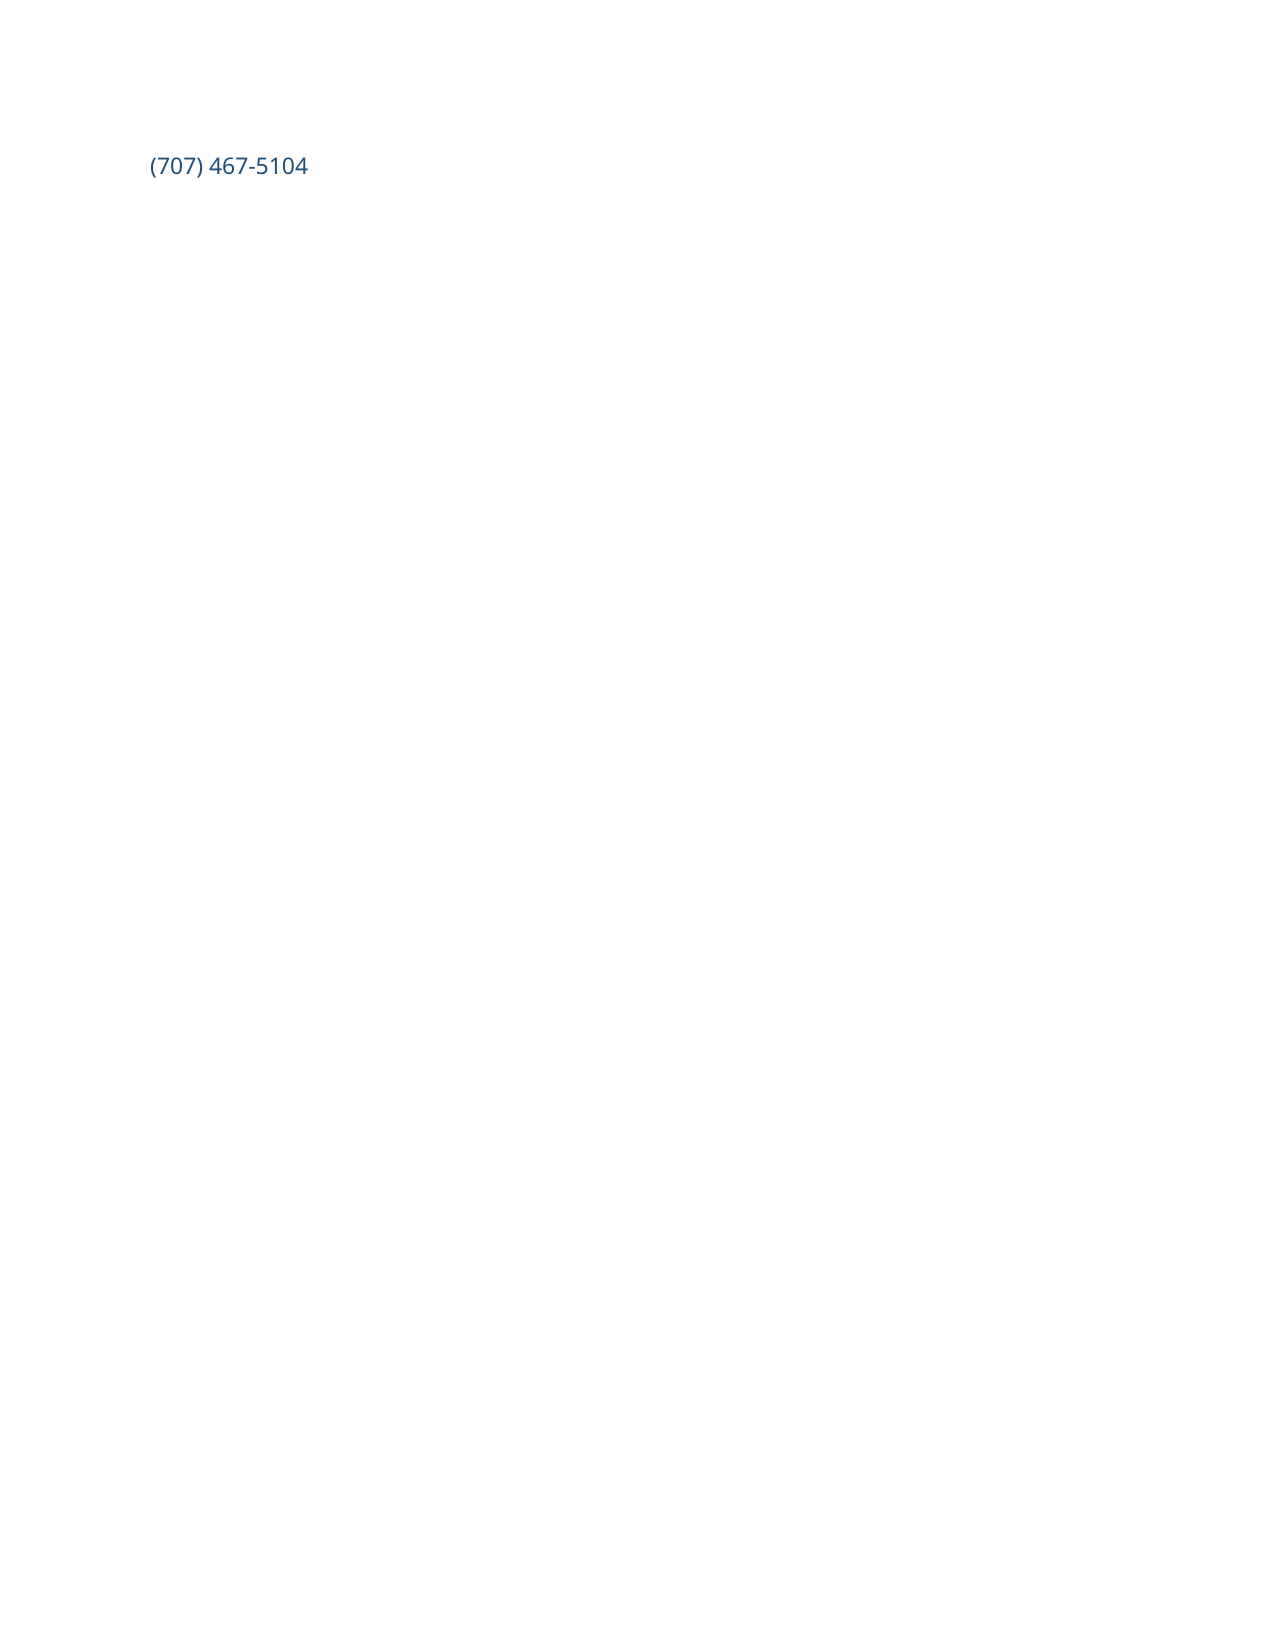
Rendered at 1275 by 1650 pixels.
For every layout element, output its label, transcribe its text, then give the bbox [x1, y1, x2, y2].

text (707) 467-5104 [150, 150, 1125, 181]
